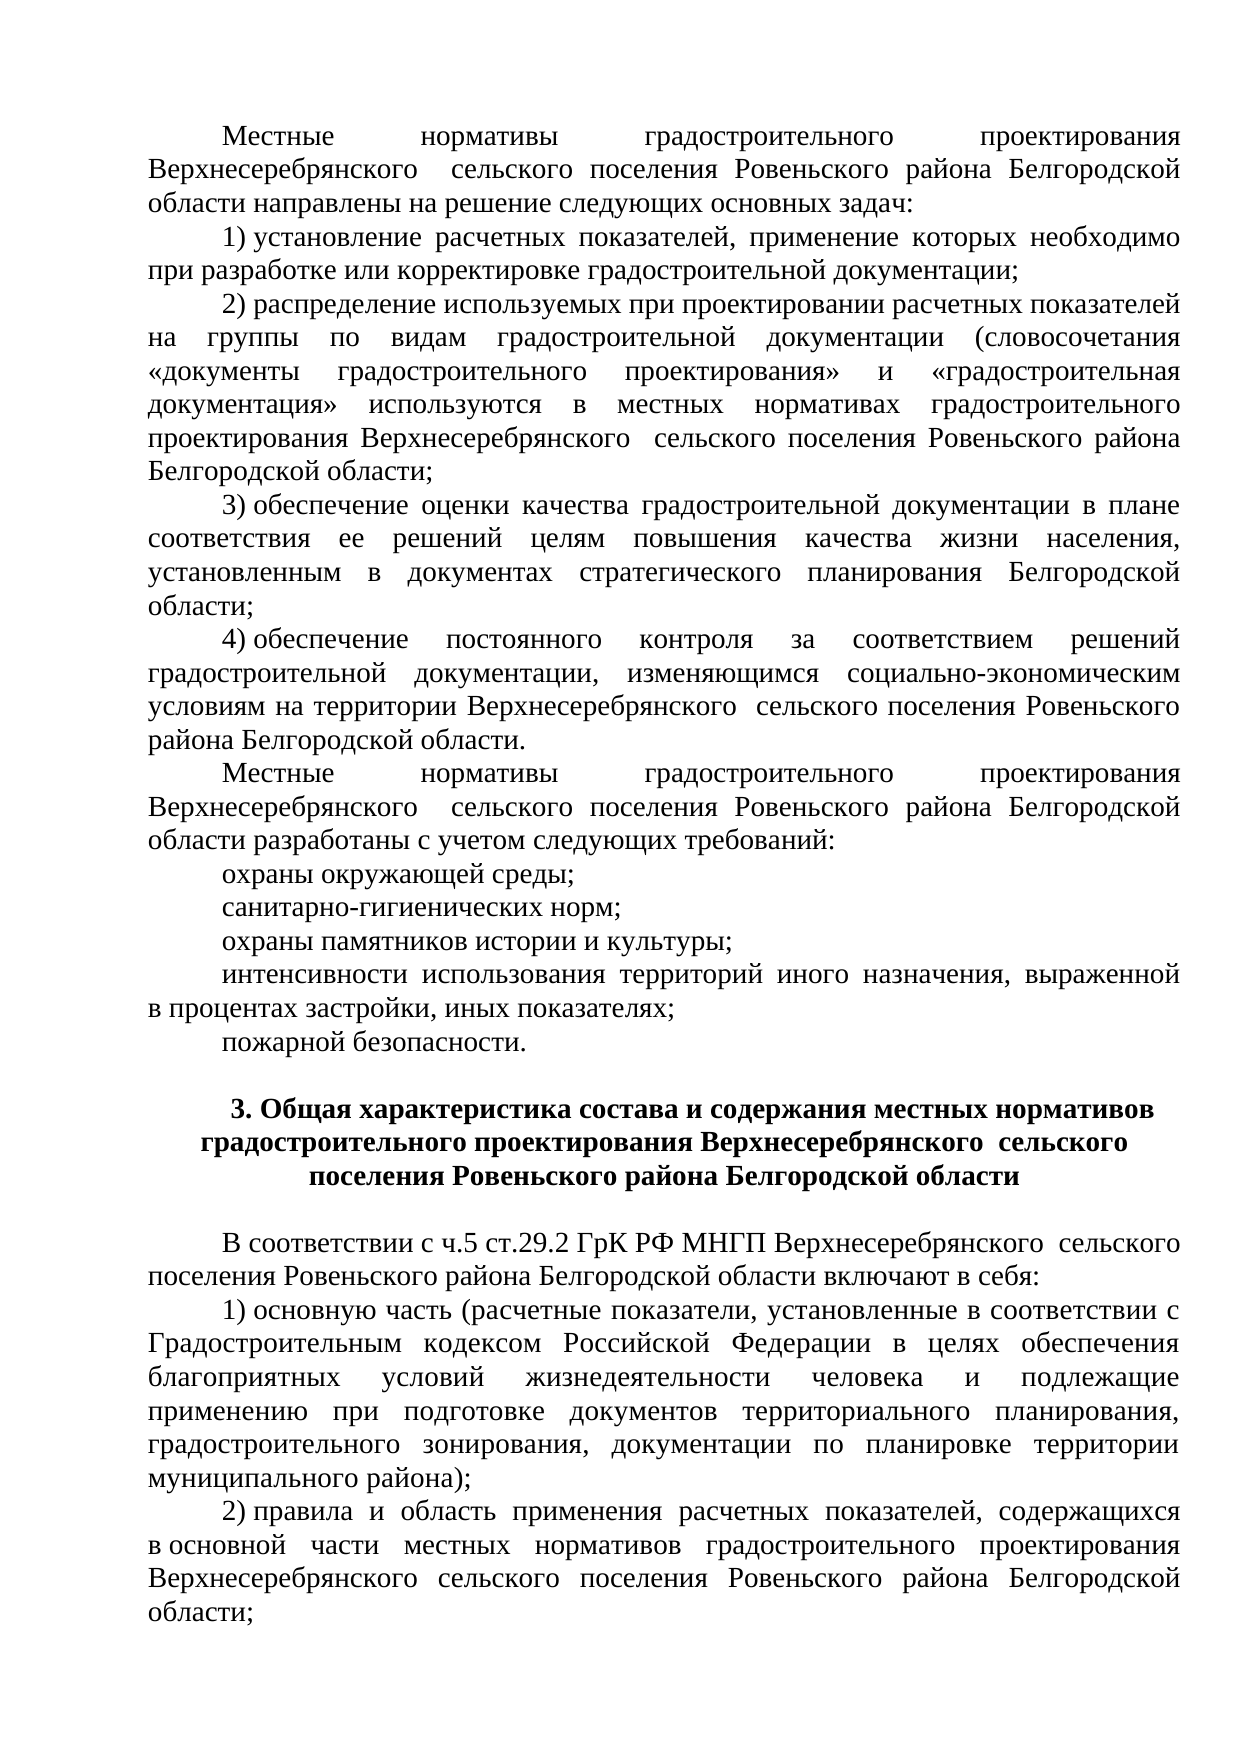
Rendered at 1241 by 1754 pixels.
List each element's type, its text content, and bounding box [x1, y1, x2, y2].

text 1) установление расчетных показателей, применение которых необходимо при разработке или корректировке градостроительной документации; [148, 219, 1181, 286]
text 3) обеспечение оценки качества градостроительной документации в плане соответствия ее решений целям повышения качества жизни населения, установленным в документах стратегического планирования Белгородской области; [148, 487, 1181, 621]
text санитарно-гигиенических норм; [148, 889, 1181, 923]
text Местные нормативы градостроительного проектирования Верхнесеребрянского сельского поселения Ровеньского района Белгородской области направлены на решение следующих основных задач: [148, 118, 1181, 219]
text пожарной безопасности. [148, 1024, 1181, 1057]
text охраны памятников истории и культуры; [148, 923, 1181, 957]
text 3. Общая характеристика состава и содержания местных нормативов градостроительного проектирования Верхнесеребрянского сельского поселения Ровеньского района Белгородской области [148, 1091, 1181, 1191]
text 2) распределение используемых при проектировании расчетных показателей на группы по видам градостроительной документации (словосочетания «документы градостроительного проектирования» и «градостроительная документация» используются в местных нормативах градостроительного проектирования Верхнесеребрянского сельского поселения Ровеньского района Белгородской области; [148, 286, 1181, 487]
text Местные нормативы градостроительного проектирования Верхнесеребрянского сельского поселения Ровеньского района Белгородской области разработаны с учетом следующих требований: [148, 755, 1181, 856]
text 4) обеспечение постоянного контроля за соответствием решений градостроительной документации, изменяющимся социально-экономическим условиям на территории Верхнесеребрянского сельского поселения Ровеньского района Белгородской области. [148, 621, 1181, 755]
text 2) правила и область применения расчетных показателей, содержащихся в основной части местных нормативов градостроительного проектирования Верхнесеребрянского сельского поселения Ровеньского района Белгородской области; [148, 1493, 1181, 1627]
text интенсивности использования территорий иного назначения, выраженной в процентах застройки, иных показателях; [148, 957, 1181, 1024]
text В соответствии с ч.5 ст.29.2 ГрК РФ МНГП Верхнесеребрянского сельского поселения Ровеньского района Белгородской области включают в себя: [148, 1225, 1181, 1292]
text 1) основную часть (расчетные показатели, установленные в соответствии с Градостроительным кодексом Российской Федерации в целях обеспечения благоприятных условий жизнедеятельности человека и подлежащие применению при подготовке документов территориального планирования, градостроительного зонирования, документации по планировке территории муниципального района); [148, 1292, 1181, 1493]
text охраны окружающей среды; [148, 856, 1181, 889]
